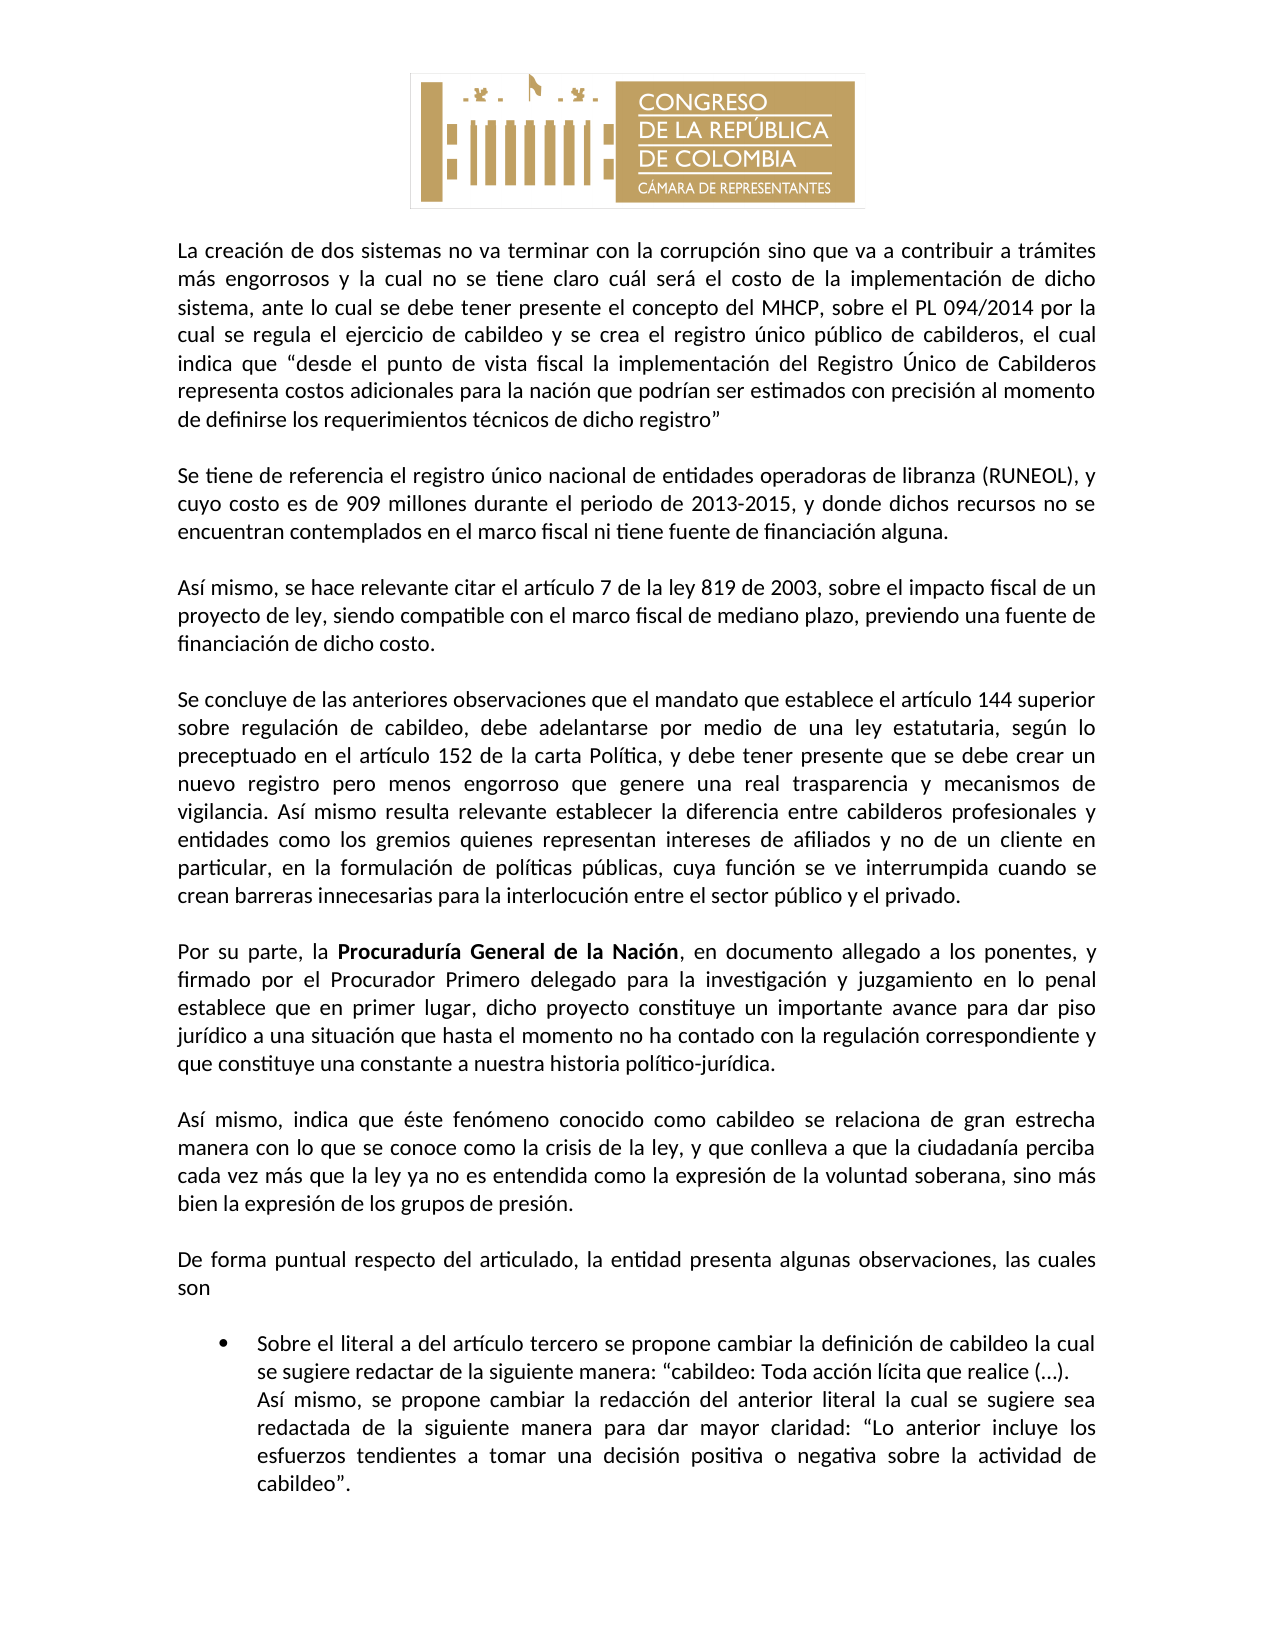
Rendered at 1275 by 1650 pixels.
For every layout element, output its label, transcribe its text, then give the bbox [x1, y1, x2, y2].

list Sobre el literal a del artículo tercero se propone cambiar la definición de cabildeo la cual se sugiere redactar de la siguiente manera: “cabildeo: Toda acción lícita que realice (…). [219, 1329, 1098, 1385]
text Se tiene de referencia el registro único nacional de entidades operadoras de libranza (RUNEOL), y cuyo costo es de 909 millones durante el periodo de 2013-2015, y donde dichos recursos no se encuentran contemplados en el marco fiscal ni tiene fuente de financiación alguna. [177, 461, 1098, 545]
text Así mismo, indica que éste fenómeno conocido como cabildeo se relaciona de gran estrecha manera con lo que se conoce como la crisis de la ley, y que conlleva a que la ciudadanía perciba cada vez más que la ley ya no es entendida como la expresión de la voluntad soberana, sino más bien la expresión de los grupos de presión. [177, 1105, 1098, 1217]
picture [410, 73, 866, 209]
text La creación de dos sistemas no va terminar con la corrupción sino que va a contribuir a trámites más engorrosos y la cual no se tiene claro cuál será el costo de la implementación de dicho sistema, ante lo cual se debe tener presente el concepto del MHCP, sobre el PL 094/2014 por la cual se regula el ejercicio de cabildeo y se crea el registro único público de cabilderos, el cual indica que “desde el punto de vista fiscal la implementación del Registro Único de Cabilderos representa costos adicionales para la nación que podrían ser estimados con precisión al momento de definirse los requerimientos técnicos de dicho registro” [177, 237, 1098, 433]
text Se concluye de las anteriores observaciones que el mandato que establece el artículo 144 superior sobre regulación de cabildeo, debe adelantarse por medio de una ley estatutaria, según lo preceptuado en el artículo 152 de la carta Política, y debe tener presente que se debe crear un nuevo registro pero menos engorroso que genere una real trasparencia y mecanismos de vigilancia. Así mismo resulta relevante establecer la diferencia entre cabilderos profesionales y entidades como los gremios quienes representan intereses de afiliados y no de un cliente en particular, en la formulación de políticas públicas, cuya función se ve interrumpida cuando se crean barreras innecesarias para la interlocución entre el sector público y el privado. [177, 685, 1098, 909]
list Así mismo, se propone cambiar la redacción del anterior literal la cual se sugiere sea redactada de la siguiente manera para dar mayor claridad: “Lo anterior incluye los esfuerzos tendientes a tomar una decisión positiva o negativa sobre la actividad de cabildeo”. [257, 1385, 1098, 1497]
text Así mismo, se hace relevante citar el artículo 7 de la ley 819 de 2003, sobre el impacto fiscal de un proyecto de ley, siendo compatible con el marco fiscal de mediano plazo, previendo una fuente de financiación de dicho costo. [177, 573, 1098, 657]
text Por su parte, la Procuraduría General de la Nación, en documento allegado a los ponentes, y firmado por el Procurador Primero delegado para la investigación y juzgamiento en lo penal establece que en primer lugar, dicho proyecto constituye un importante avance para dar piso jurídico a una situación que hasta el momento no ha contado con la regulación correspondiente y que constituye una constante a nuestra historia político-jurídica. [177, 937, 1098, 1077]
text De forma puntual respecto del articulado, la entidad presenta algunas observaciones, las cuales son [177, 1245, 1098, 1301]
